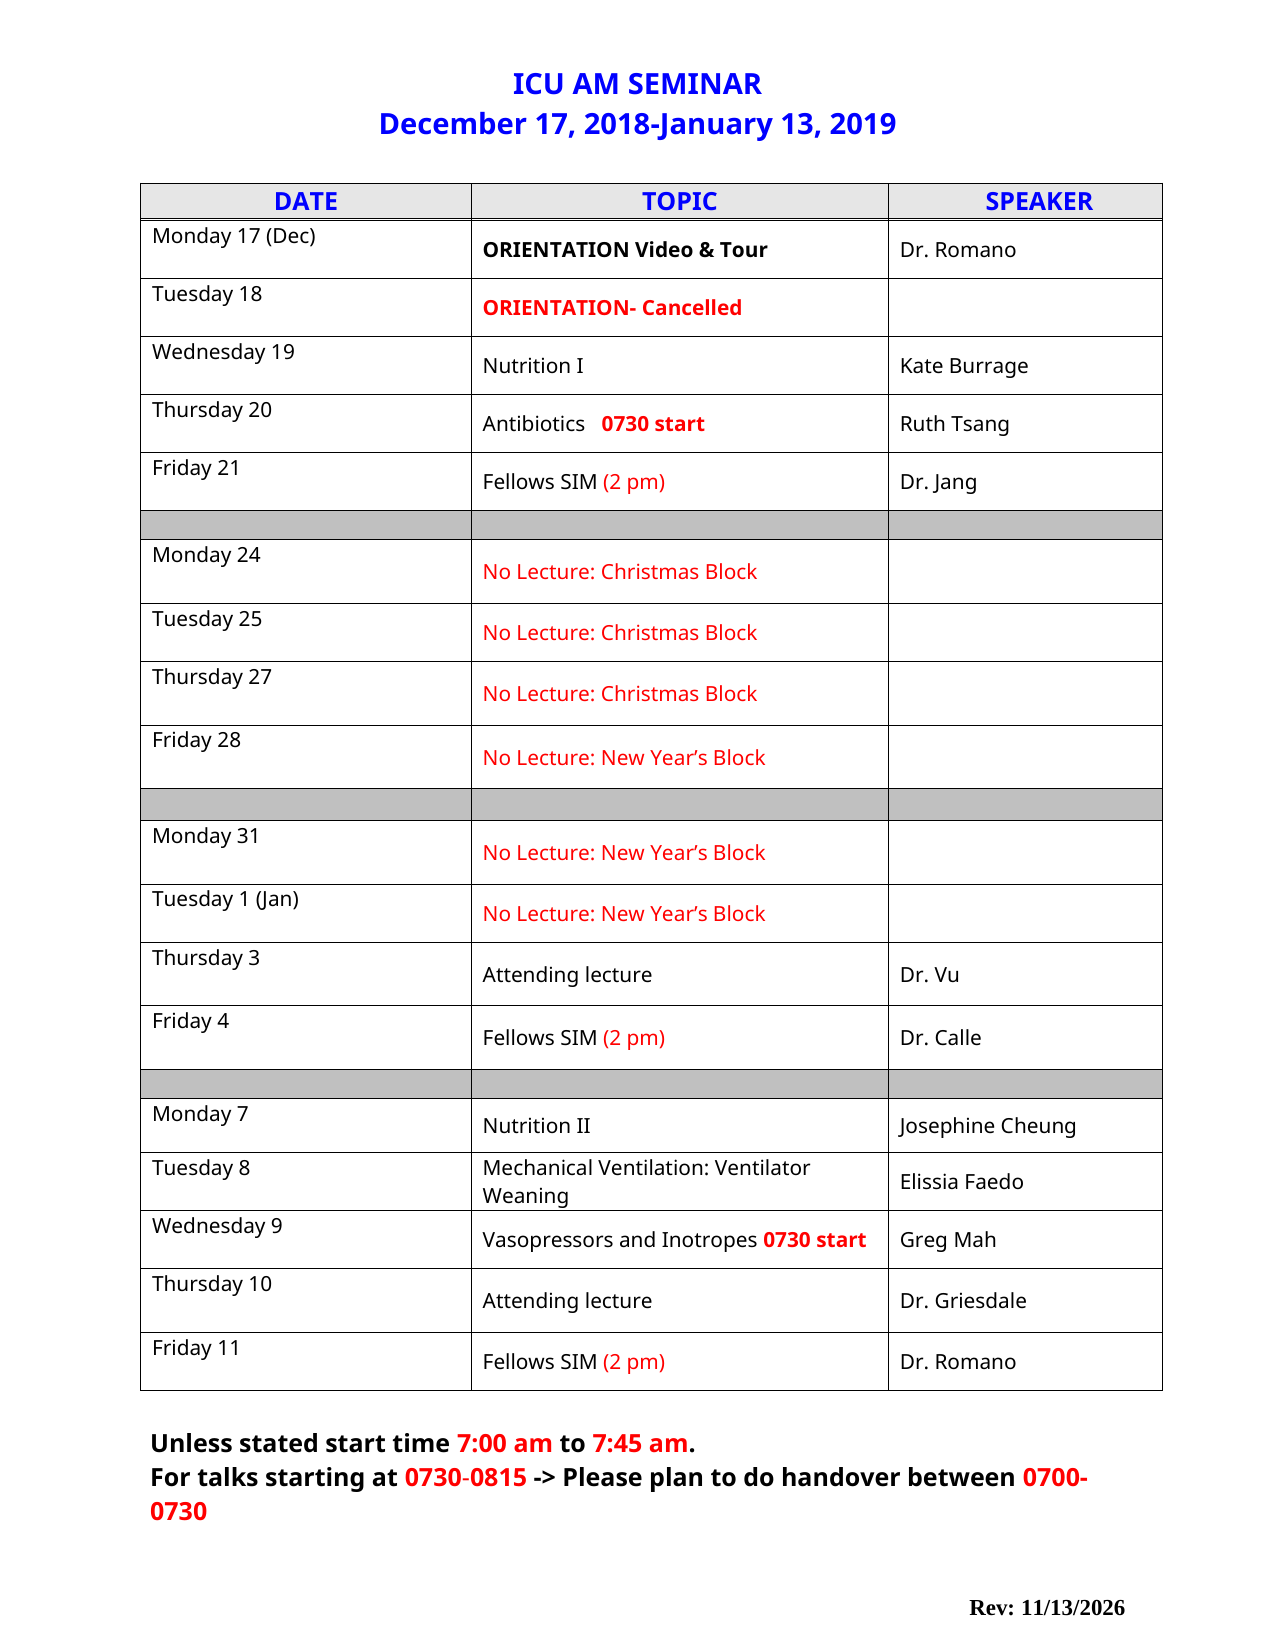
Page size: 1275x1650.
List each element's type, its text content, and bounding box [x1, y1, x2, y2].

table_cell Wednesday 9 [141, 1211, 471, 1268]
table_cell Fellows SIM (2 pm) [472, 1006, 888, 1069]
table_cell Monday 7 [141, 1099, 471, 1152]
table_header SPEAKER [889, 184, 1162, 218]
table_cell Wednesday 19 [141, 337, 471, 394]
table_cell Attending lecture [472, 943, 888, 1005]
table_cell ORIENTATION Video & Tour [472, 221, 888, 278]
table_cell No Lecture: Christmas Block [472, 662, 888, 724]
table_cell Dr. Romano [889, 221, 1162, 278]
table_cell [889, 821, 1162, 883]
table_cell Nutrition I [472, 337, 888, 394]
table_cell Thursday 27 [141, 662, 471, 724]
table_header TOPIC [472, 184, 888, 218]
table_cell [889, 789, 1162, 820]
table_cell No Lecture: Christmas Block [472, 604, 888, 661]
table_cell Tuesday 1 (Jan) [141, 885, 471, 942]
table_cell Tuesday 8 [141, 1153, 471, 1210]
table_cell Greg Mah [889, 1211, 1162, 1268]
text For talks starting at 0730-0815 -> Please plan to do handover between 0700-0730 [150, 1459, 1125, 1527]
table_cell Dr. Jang [889, 453, 1162, 510]
table_cell Vasopressors and Inotropes 0730 start [472, 1211, 888, 1268]
table_cell [889, 511, 1162, 539]
table_cell Kate Burrage [889, 337, 1162, 394]
table_cell Fellows SIM (2 pm) [472, 1333, 888, 1390]
table_cell [889, 885, 1162, 942]
table_cell [141, 511, 471, 539]
table_cell Thursday 3 [141, 943, 471, 1005]
table_cell [472, 511, 888, 539]
table_cell Attending lecture [472, 1269, 888, 1332]
table_cell Dr. Griesdale [889, 1269, 1162, 1332]
table_cell [472, 1070, 888, 1098]
table_cell Thursday 10 [141, 1269, 471, 1332]
table_cell Dr. Vu [889, 943, 1162, 1005]
table_cell ORIENTATION- Cancelled [472, 279, 888, 336]
table_cell [889, 1070, 1162, 1098]
table_cell Friday 21 [141, 453, 471, 510]
table_cell Monday 24 [141, 540, 471, 603]
table_cell [889, 662, 1162, 724]
table_cell Antibiotics 0730 start [472, 395, 888, 452]
table_cell Friday 4 [141, 1006, 471, 1069]
table_cell [141, 1070, 471, 1098]
title ICU AM SEMINAR [150, 64, 1125, 103]
table_cell [889, 604, 1162, 661]
table_cell [889, 726, 1162, 788]
table_cell No Lecture: New Year’s Block [472, 821, 888, 883]
table_cell Tuesday 25 [141, 604, 471, 661]
table_cell Fellows SIM (2 pm) [472, 453, 888, 510]
table_cell Thursday 20 [141, 395, 471, 452]
table_cell [889, 540, 1162, 603]
table_cell Mechanical Ventilation: Ventilator Weaning [472, 1153, 888, 1210]
table_cell Monday 31 [141, 821, 471, 883]
table_cell Dr. Romano [889, 1333, 1162, 1390]
table_cell Tuesday 18 [141, 279, 471, 336]
table_cell [472, 789, 888, 820]
table_header DATE [141, 184, 471, 218]
table_cell No Lecture: New Year’s Block [472, 726, 888, 788]
table_cell [141, 789, 471, 820]
table_cell No Lecture: Christmas Block [472, 540, 888, 603]
table_cell Nutrition II [472, 1099, 888, 1152]
table_cell Elissia Faedo [889, 1153, 1162, 1210]
table_cell Friday 11 [141, 1333, 471, 1390]
table_cell No Lecture: New Year’s Block [472, 885, 888, 942]
text Unless stated start time 7:00 am to 7:45 am. [150, 1425, 1125, 1459]
title December 17, 2018-January 13, 2019 [150, 103, 1125, 143]
table_cell [889, 279, 1162, 336]
table_cell Dr. Calle [889, 1006, 1162, 1069]
table_cell Josephine Cheung [889, 1099, 1162, 1152]
table_cell Ruth Tsang [889, 395, 1162, 452]
table_cell Friday 28 [141, 726, 471, 788]
table_cell Monday 17 (Dec) [141, 221, 471, 278]
